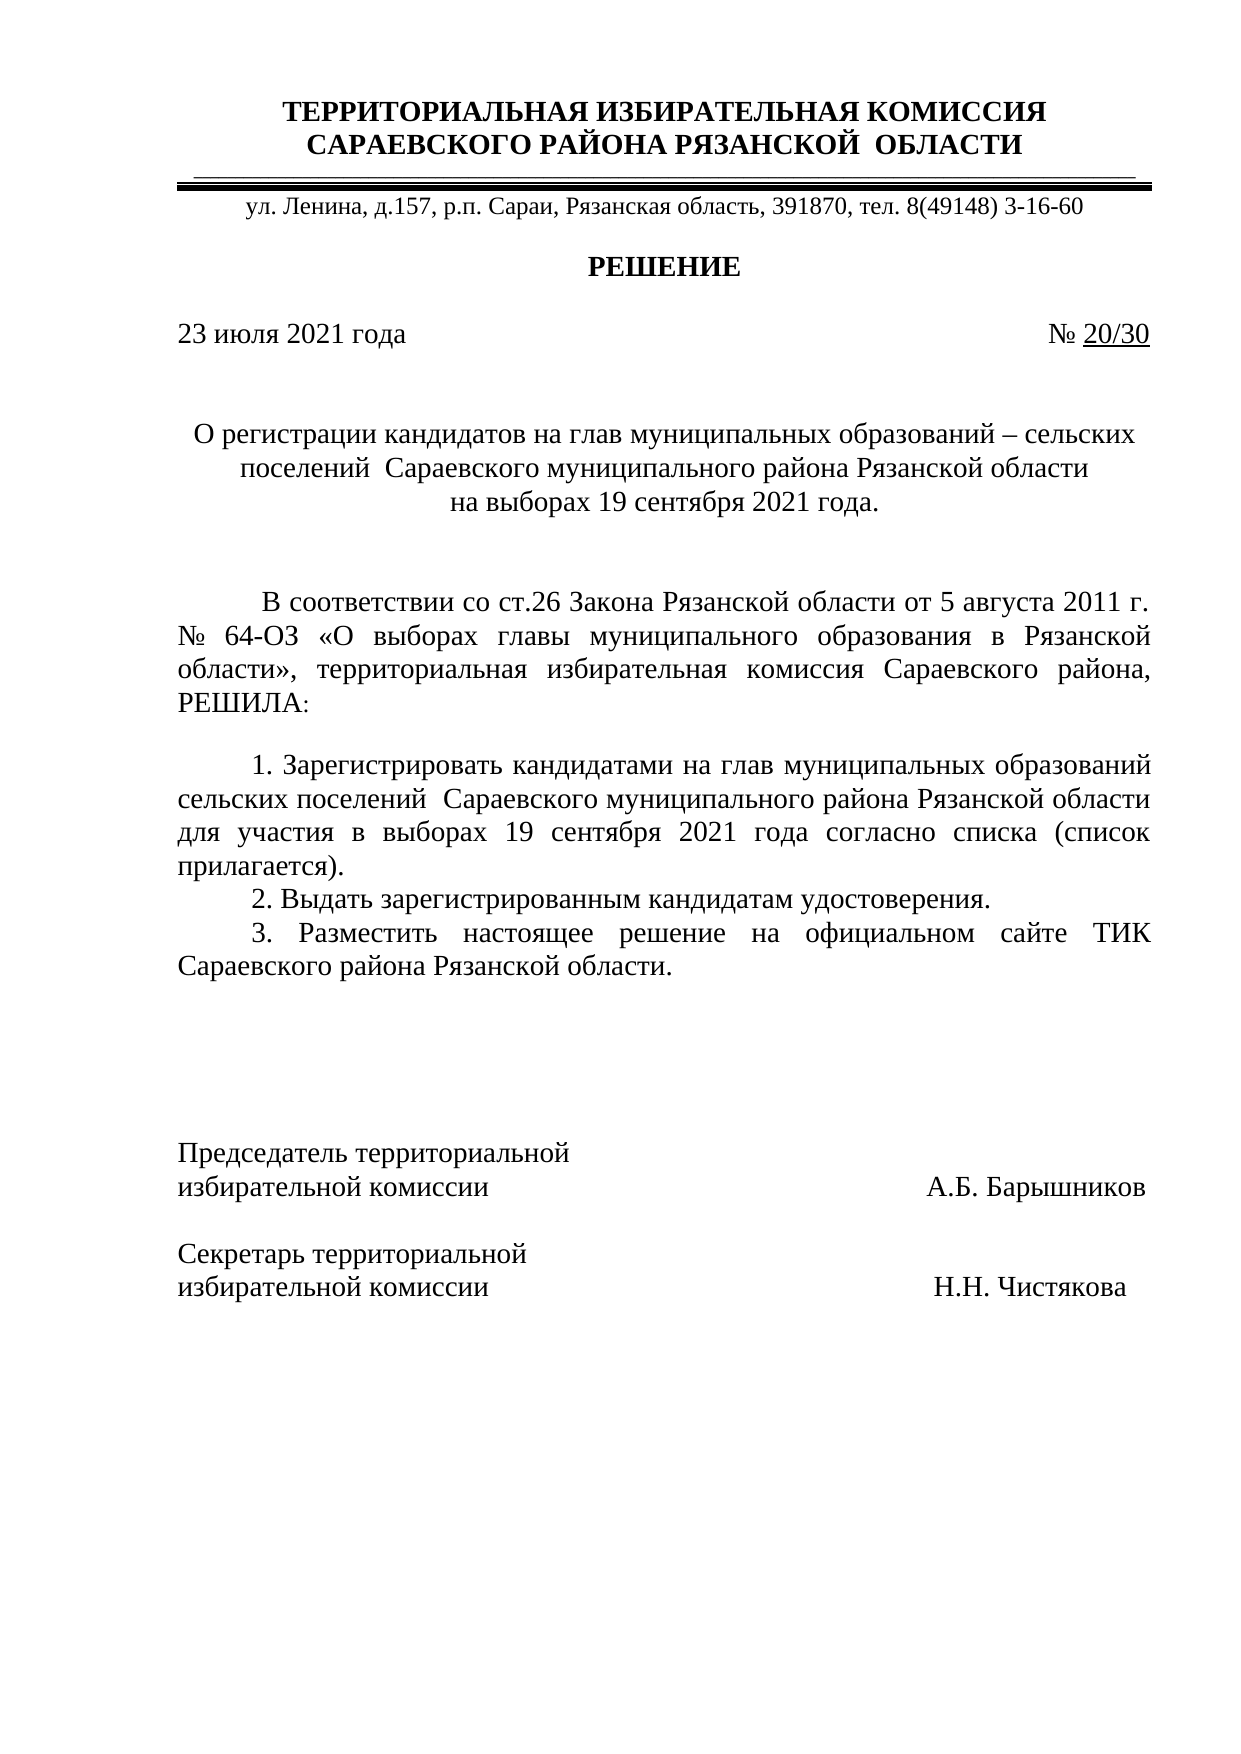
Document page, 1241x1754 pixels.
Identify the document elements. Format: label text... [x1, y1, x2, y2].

text 23 июля 2021 года № 20/30 [177, 316, 1152, 349]
text О регистрации кандидатов на глав муниципальных образований – сельских поселений Сараевского муниципального района Рязанской области на выборах 19 сентября 2021 года. [177, 417, 1152, 517]
text ТЕРРИТОРИАЛЬНАЯ ИЗБИРАТЕЛЬНАЯ КОМИССИЯ САРАЕВСКОГО РАЙОНА РЯЗАНСКОЙ ОБЛАСТИ [177, 94, 1152, 161]
text Секретарь территориальной [177, 1236, 1152, 1269]
text избирательной комиссии Н.Н. Чистякова [177, 1269, 1152, 1303]
text избирательной комиссии А.Б. Барышников [177, 1169, 1152, 1202]
text 2. Выдать зарегистрированным кандидатам удостоверения. [177, 881, 1152, 915]
text РЕШЕНИЕ [177, 249, 1152, 282]
text Председатель территориальной [177, 1135, 1152, 1169]
text В соответствии со ст.26 Закона Рязанской области от 5 августа 2011 г. № 64-ОЗ «О выборах главы муниципального образования в Рязанской области», территориальная избирательная комиссия Сараевского района, РЕШИЛА: [177, 584, 1152, 718]
text 3. Разместить настоящее решение на официальном сайте ТИК Сараевского района Рязанской области. [177, 915, 1152, 982]
text _________________________________________________________________________________________________________________ [177, 161, 1152, 182]
text 1. Зарегистрировать кандидатами на глав муниципальных образований сельских поселений Сараевского муниципального района Рязанской области для участия в выборах 19 сентября 2021 года согласно списка (список прилагается). [177, 747, 1152, 881]
text ул. Ленина, д.157, р.п. Сараи, Рязанская область, 391870, тел. 8(49148) 3-16-60 [177, 191, 1152, 220]
